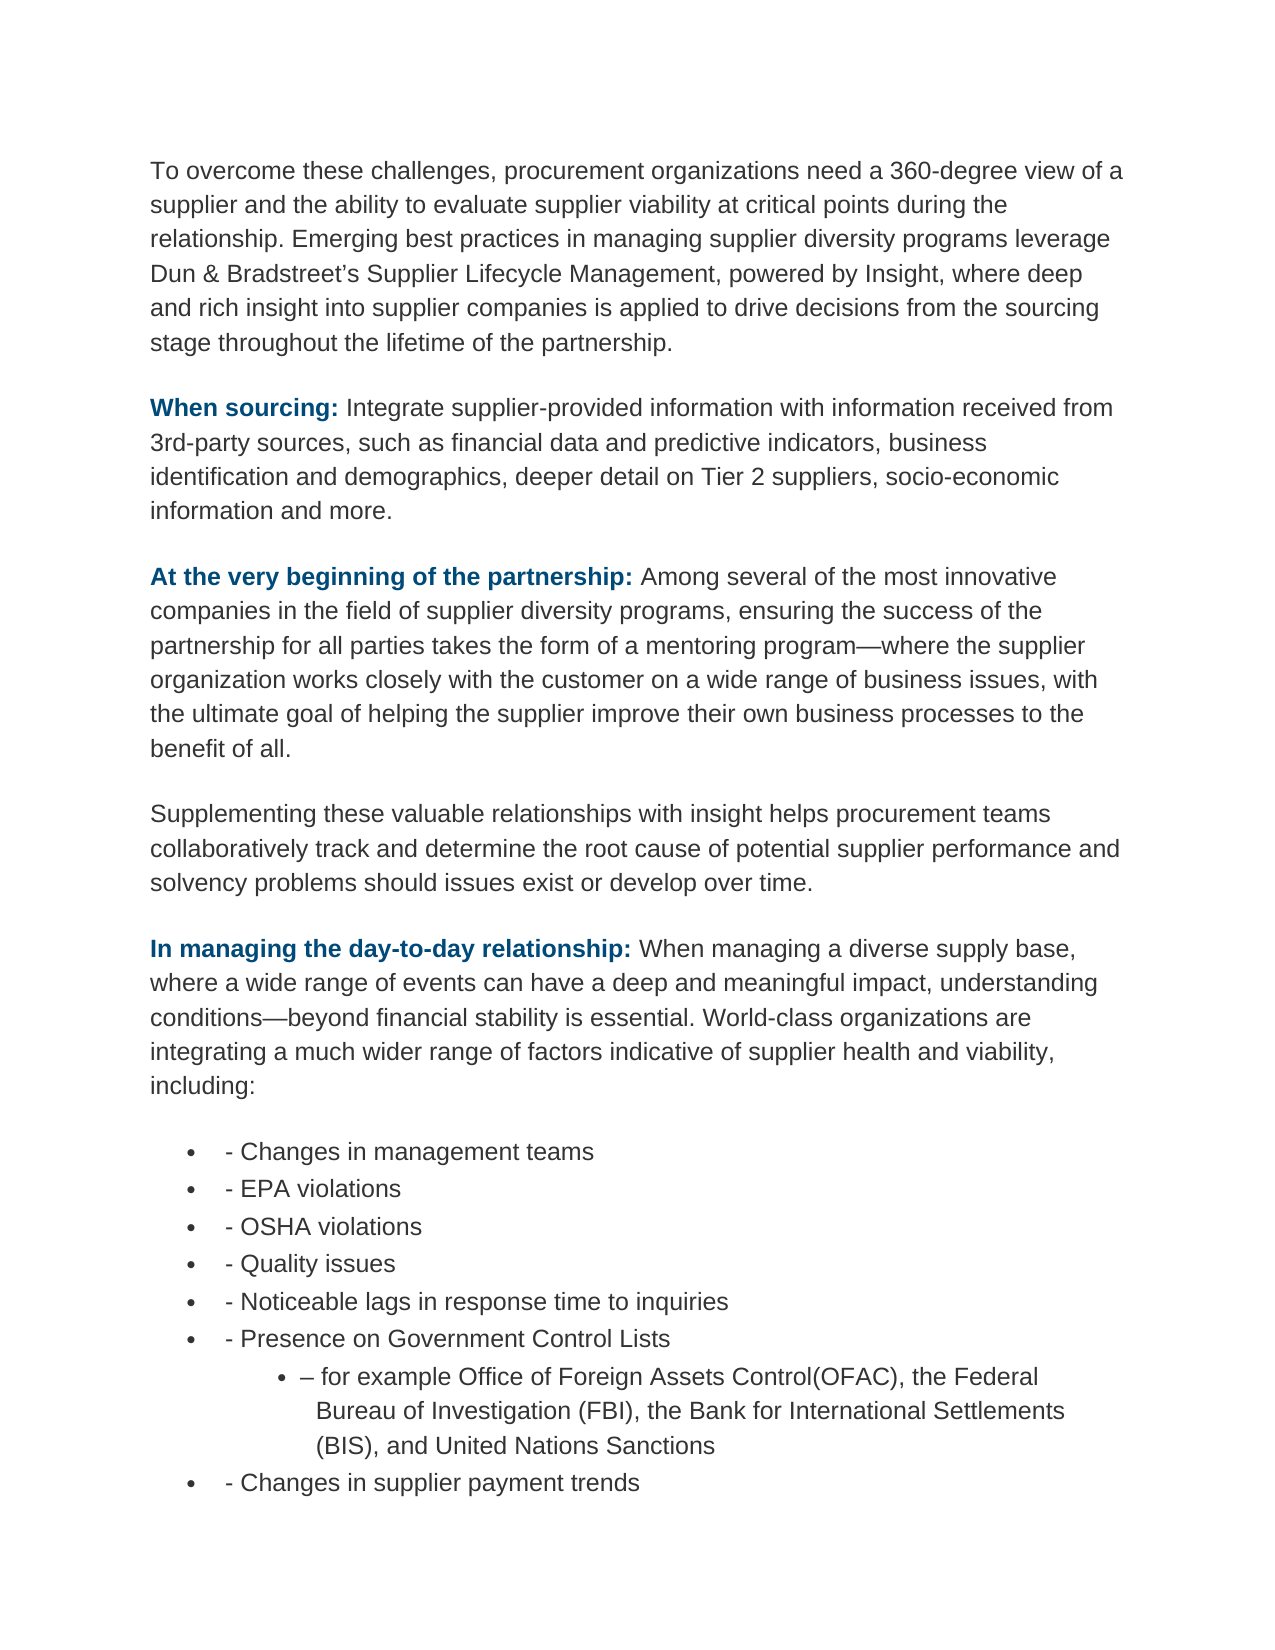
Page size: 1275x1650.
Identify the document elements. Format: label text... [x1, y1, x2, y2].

list - EPA violations [187, 1169, 1125, 1203]
list - Presence on Government Control Lists [187, 1319, 1125, 1353]
text When sourcing: Integrate supplier-provided information with information received from 3rd-party sources, such as financial data and predictive indicators, business identification and demographics, deeper detail on Tier 2 suppliers, socio-economic information and more. [150, 387, 1125, 525]
text At the very beginning of the partnership: Among several of the most innovative companies in the field of supplier diversity programs, ensuring the success of the partnership for all parties takes the form of a mentoring program—where the supplier organization works closely with the customer on a wide range of business issues, with the ultimate goal of helping the supplier improve their own business processes to the benefit of all. [150, 556, 1125, 762]
text Supplementing these valuable relationships with insight helps procurement teams collaboratively track and determine the root cause of potential supplier performance and solvency problems should issues exist or develop over time. [150, 794, 1125, 897]
text To overcome these challenges, procurement organizations need a 360-degree view of a supplier and the ability to evaluate supplier viability at critical points during the relationship. Emerging best practices in managing supplier diversity programs leverage Dun & Bradstreet’s Supplier Lifecycle Management, powered by Insight, where deep and rich insight into supplier companies is applied to drive decisions from the sourcing stage throughout the lifetime of the partnership. [150, 150, 1125, 356]
list - Noticeable lags in response time to inquiries [187, 1281, 1125, 1316]
list - Changes in management teams [187, 1131, 1125, 1166]
list - Changes in supplier payment trends [187, 1462, 1125, 1497]
list - Quality issues [187, 1244, 1125, 1278]
text In managing the day-to-day relationship: When managing a diverse supply base, where a wide range of events can have a deep and meaningful impact, understanding conditions—beyond financial stability is essential. World-class organizations are integrating a much wider range of factors indicative of supplier health and viability, including: [150, 928, 1125, 1100]
list - OSHA violations [187, 1206, 1125, 1241]
list – for example Office of Foreign Assets Control(OFAC), the Federal Bureau of Investigation (FBI), the Bank for International Settlements (BIS), and United Nations Sanctions [278, 1356, 1125, 1459]
